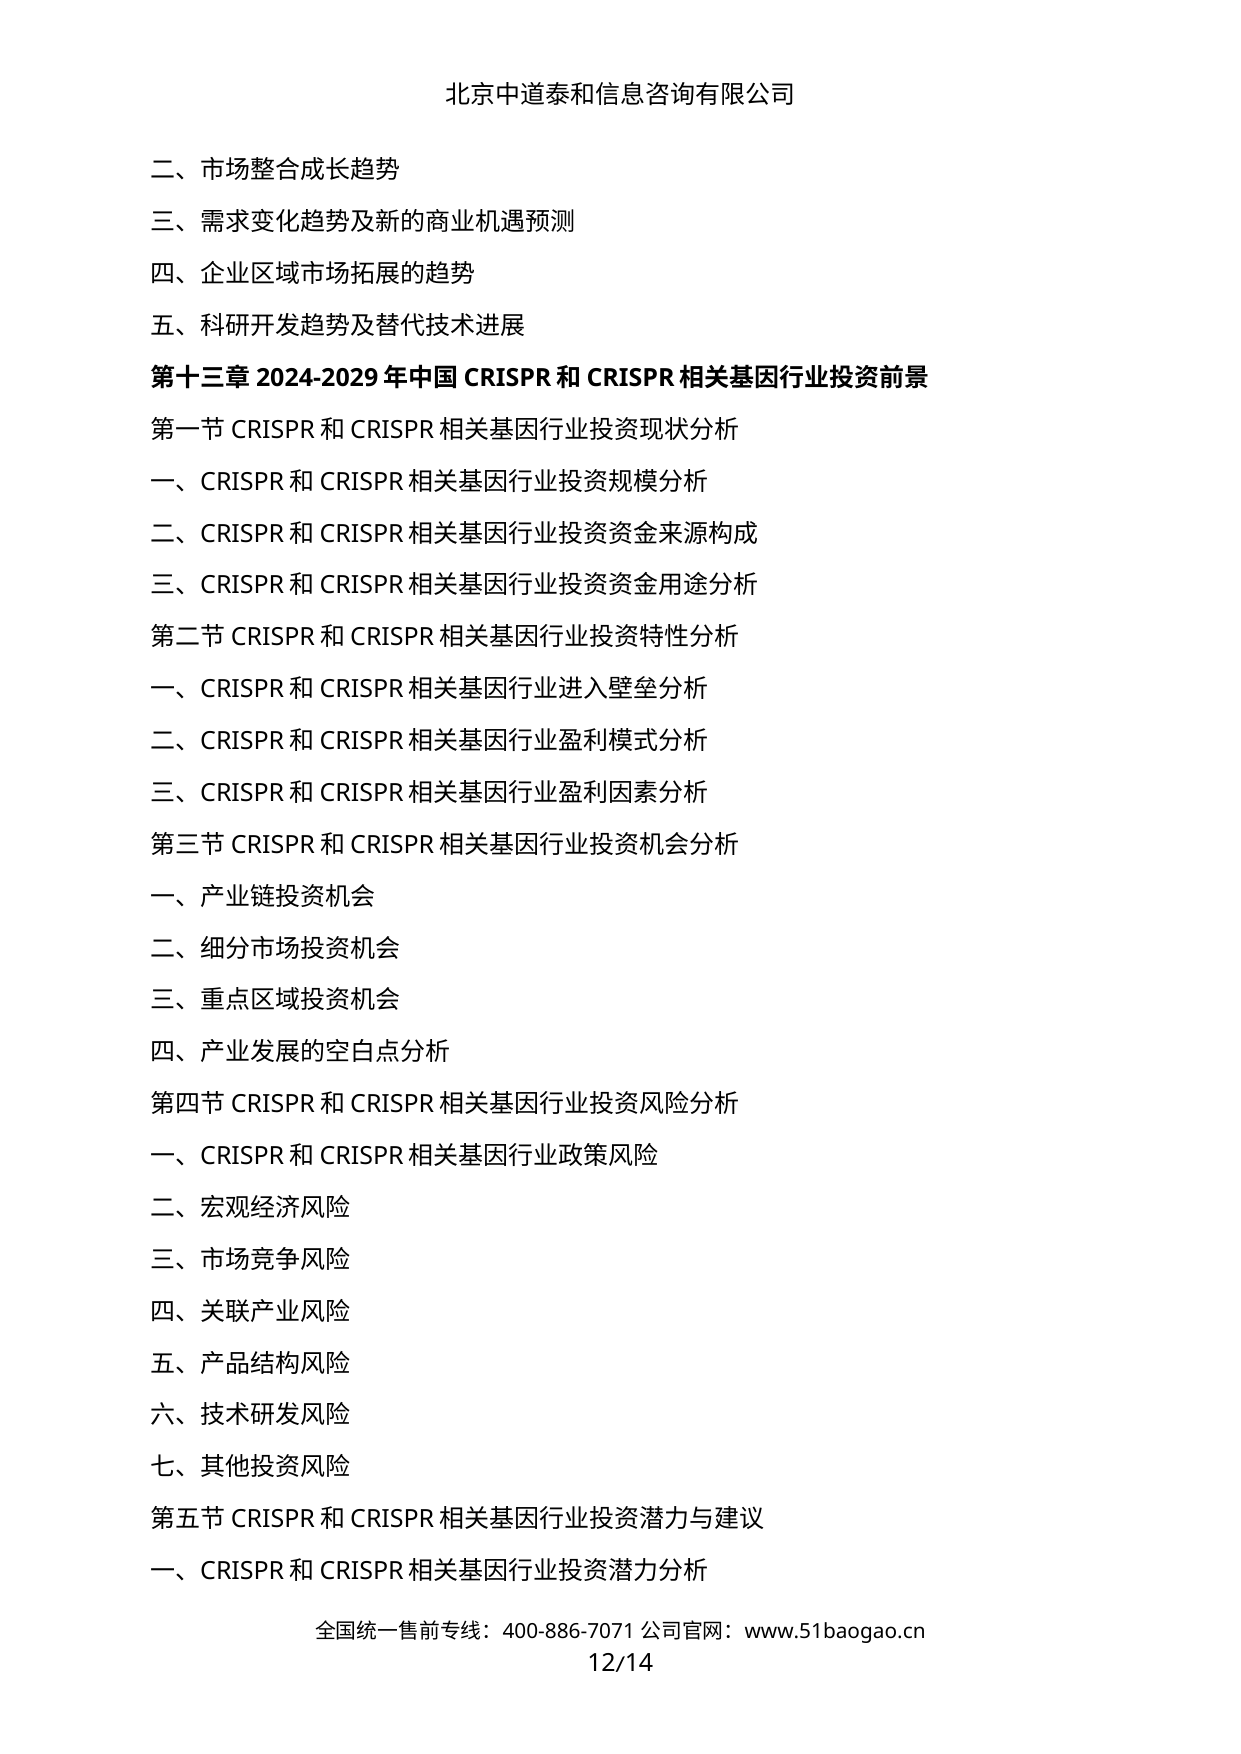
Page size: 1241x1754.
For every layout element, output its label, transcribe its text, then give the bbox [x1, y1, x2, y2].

text 一、CRISPR和CRISPR相关基因行业投资规模分析 [150, 461, 1090, 497]
text 第五节 CRISPR和CRISPR相关基因行业投资潜力与建议 [150, 1499, 1090, 1535]
text 五、产品结构风险 [150, 1343, 1090, 1379]
text 一、CRISPR和CRISPR相关基因行业进入壁垒分析 [150, 669, 1090, 705]
text 三、市场竞争风险 [150, 1239, 1090, 1276]
text 四、产业发展的空白点分析 [150, 1032, 1090, 1068]
text 七、其他投资风险 [150, 1447, 1090, 1483]
text 三、重点区域投资机会 [150, 980, 1090, 1016]
text 第一节 CRISPR和CRISPR相关基因行业投资现状分析 [150, 409, 1090, 446]
text 一、CRISPR和CRISPR相关基因行业政策风险 [150, 1136, 1090, 1172]
text 一、CRISPR和CRISPR相关基因行业投资潜力分析 [150, 1551, 1090, 1587]
text 五、科研开发趋势及替代技术进展 [150, 306, 1090, 342]
text 三、CRISPR和CRISPR相关基因行业投资资金用途分析 [150, 565, 1090, 601]
text 第十三章 2024-2029年中国CRISPR和CRISPR相关基因行业投资前景 [150, 357, 1090, 394]
text 四、企业区域市场拓展的趋势 [150, 254, 1090, 290]
text 第二节 CRISPR和CRISPR相关基因行业投资特性分析 [150, 617, 1090, 653]
text 第三节 CRISPR和CRISPR相关基因行业投资机会分析 [150, 824, 1090, 861]
text 二、宏观经济风险 [150, 1187, 1090, 1224]
text 二、CRISPR和CRISPR相关基因行业盈利模式分析 [150, 721, 1090, 757]
text 一、产业链投资机会 [150, 876, 1090, 912]
text 六、技术研发风险 [150, 1395, 1090, 1431]
text 二、细分市场投资机会 [150, 928, 1090, 964]
text 第四节 CRISPR和CRISPR相关基因行业投资风险分析 [150, 1084, 1090, 1120]
text 二、市场整合成长趋势 [150, 150, 1090, 186]
text 二、CRISPR和CRISPR相关基因行业投资资金来源构成 [150, 513, 1090, 549]
text 四、关联产业风险 [150, 1291, 1090, 1327]
text 三、需求变化趋势及新的商业机遇预测 [150, 202, 1090, 238]
text 三、CRISPR和CRISPR相关基因行业盈利因素分析 [150, 772, 1090, 809]
